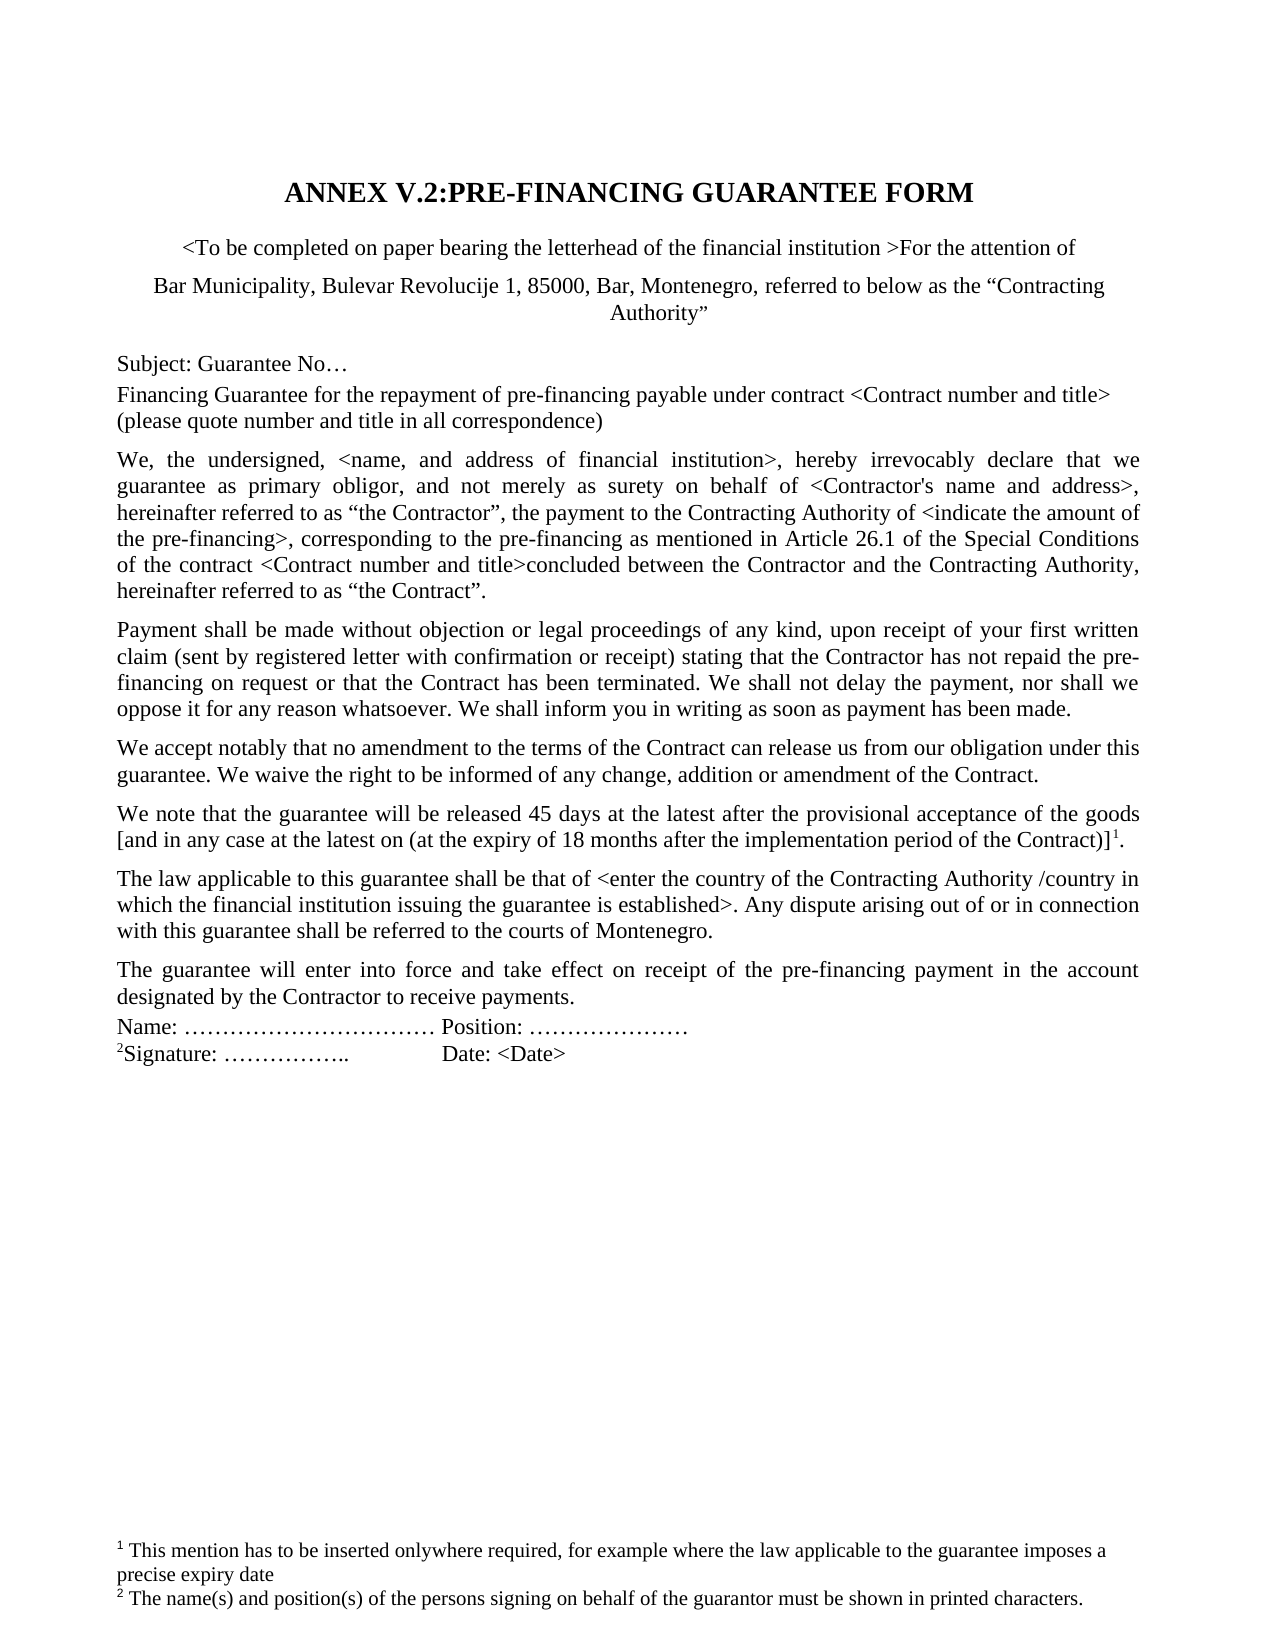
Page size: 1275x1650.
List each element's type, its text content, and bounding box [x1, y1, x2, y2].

text Name: …………………………… Position: ………………… [117, 1013, 1142, 1039]
text <To be completed on paper bearing the letterhead of the financial institution >For the attention of [117, 233, 1142, 260]
text Financing Guarantee for the repayment of pre-financing payable under contract <Contract number and title> (please quote number and title in all correspondence) [117, 381, 1142, 433]
text Payment shall be made without objection or legal proceedings of any kind, upon receipt of your first written claim (sent by registered letter with confirmation or receipt) stating that the Contractor has not repaid the pre-financing on request or that the Contract has been terminated. We shall not delay the payment, nor shall we oppose it for any reason whatsoever. We shall inform you in writing as soon as payment has been made. [117, 616, 1142, 722]
text The guarantee will enter into force and take effect on receipt of the pre-financing payment in the account designated by the Contractor to receive payments. [117, 956, 1142, 1009]
text ANNEX V.2:PRE-FINANCING GUARANTEE FORM [117, 175, 1142, 208]
text Signature: …………….. Date: <Date> [117, 1039, 1142, 1066]
text Subject: Guarantee No… [117, 350, 1142, 376]
text We note that the guarantee will be released 45 days at the latest after the provisional acceptance of the goods [and in any case at the latest on (at the expiry of 18 months after the implementation period of the Contract)]. [117, 799, 1142, 852]
text The law applicable to this guarantee shall be that of <enter the country of the Contracting Authority /country in which the financial institution issuing the guarantee is established>. Any dispute arising out of or in connection with this guarantee shall be referred to the courts of Montenegro. [117, 865, 1142, 944]
text We accept notably that no amendment to the terms of the Contract can release us from our obligation under this guarantee. We waive the right to be informed of any change, addition or amendment of the Contract. [117, 734, 1142, 787]
text We, the undersigned, <name, and address of financial institution>, hereby irrevocably declare that we guarantee as primary obligor, and not merely as surety on behalf of <Contractor's name and address>, hereinafter referred to as “the Contractor”, the payment to the Contracting Authority of <indicate the amount of the pre-financing>, corresponding to the pre-financing as mentioned in Article 26.1 of the Special Conditions of the contract <Contract number and title>concluded between the Contractor and the Contracting Authority, hereinafter referred to as “the Contract”. [117, 446, 1142, 604]
text Bar Municipality, Bulevar Revolucije 1, 85000, Bar, Montenegro, referred to below as the “Contracting Authority” [117, 272, 1142, 325]
